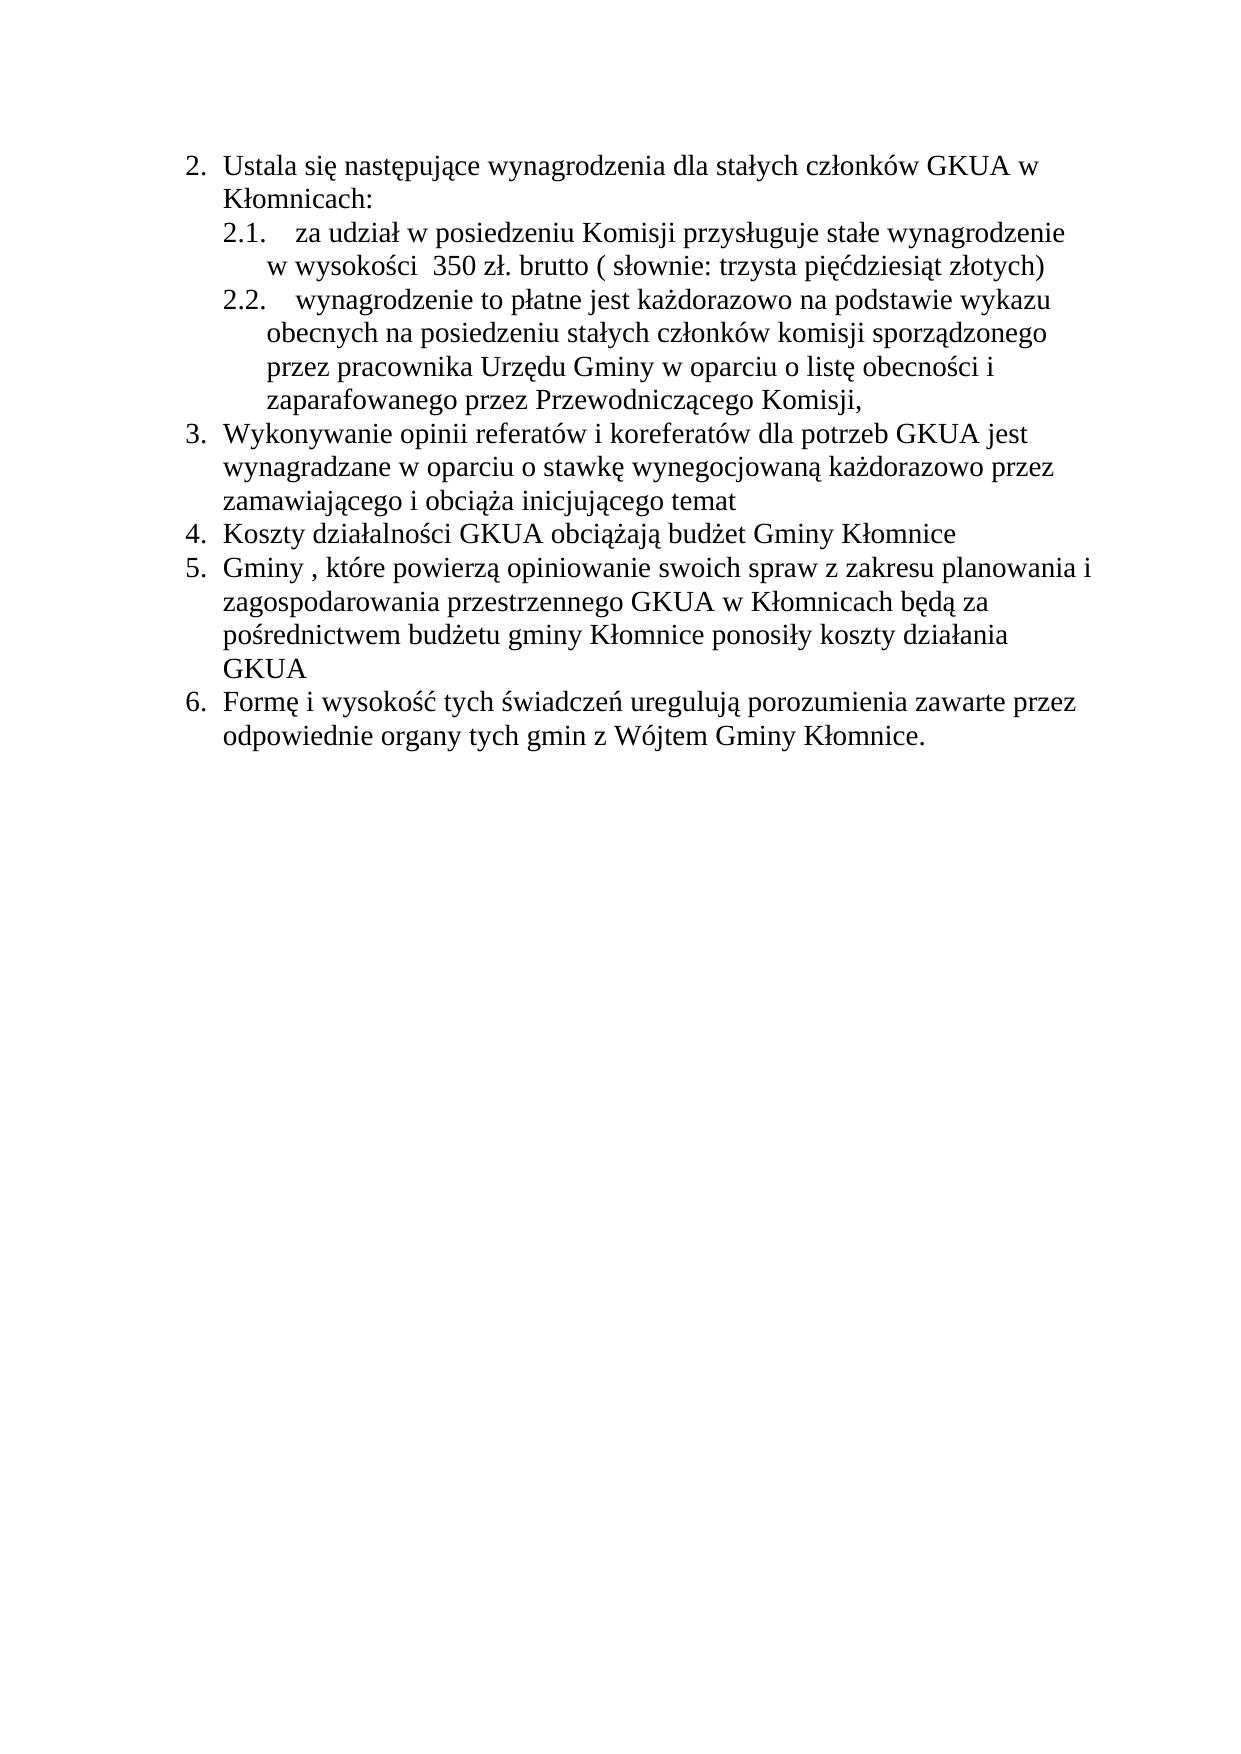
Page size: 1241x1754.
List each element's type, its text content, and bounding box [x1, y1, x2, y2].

list Gminy , które powierzą opiniowanie swoich spraw z zakresu planowania i zagospodarowania przestrzennego GKUA w Kłomnicach będą za pośrednictwem budżetu gminy Kłomnice ponosiły koszty działania GKUA [185, 550, 1093, 684]
list Ustala się następujące wynagrodzenia dla stałych członków GKUA w Kłomnicach: [185, 148, 1093, 215]
list Formę i wysokość tych świadczeń uregulują porozumienia zawarte przez odpowiednie organy tych gmin z Wójtem Gminy Kłomnice. [185, 684, 1093, 751]
list za udział w posiedzeniu Komisji przysługuje stałe wynagrodzenie w wysokości 350 zł. brutto ( słownie: trzysta pięćdziesiąt złotych) [223, 215, 1093, 282]
list Wykonywanie opinii referatów i koreferatów dla potrzeb GKUA jest wynagradzane w oparciu o stawkę wynegocjowaną każdorazowo przez zamawiającego i obciąża inicjującego temat [185, 416, 1093, 517]
list wynagrodzenie to płatne jest każdorazowo na podstawie wykazu obecnych na posiedzeniu stałych członków komisji sporządzonego przez pracownika Urzędu Gminy w oparciu o listę obecności i zaparafowanego przez Przewodniczącego Komisji, [223, 282, 1093, 416]
list Koszty działalności GKUA obciążają budżet Gminy Kłomnice [185, 517, 1093, 550]
